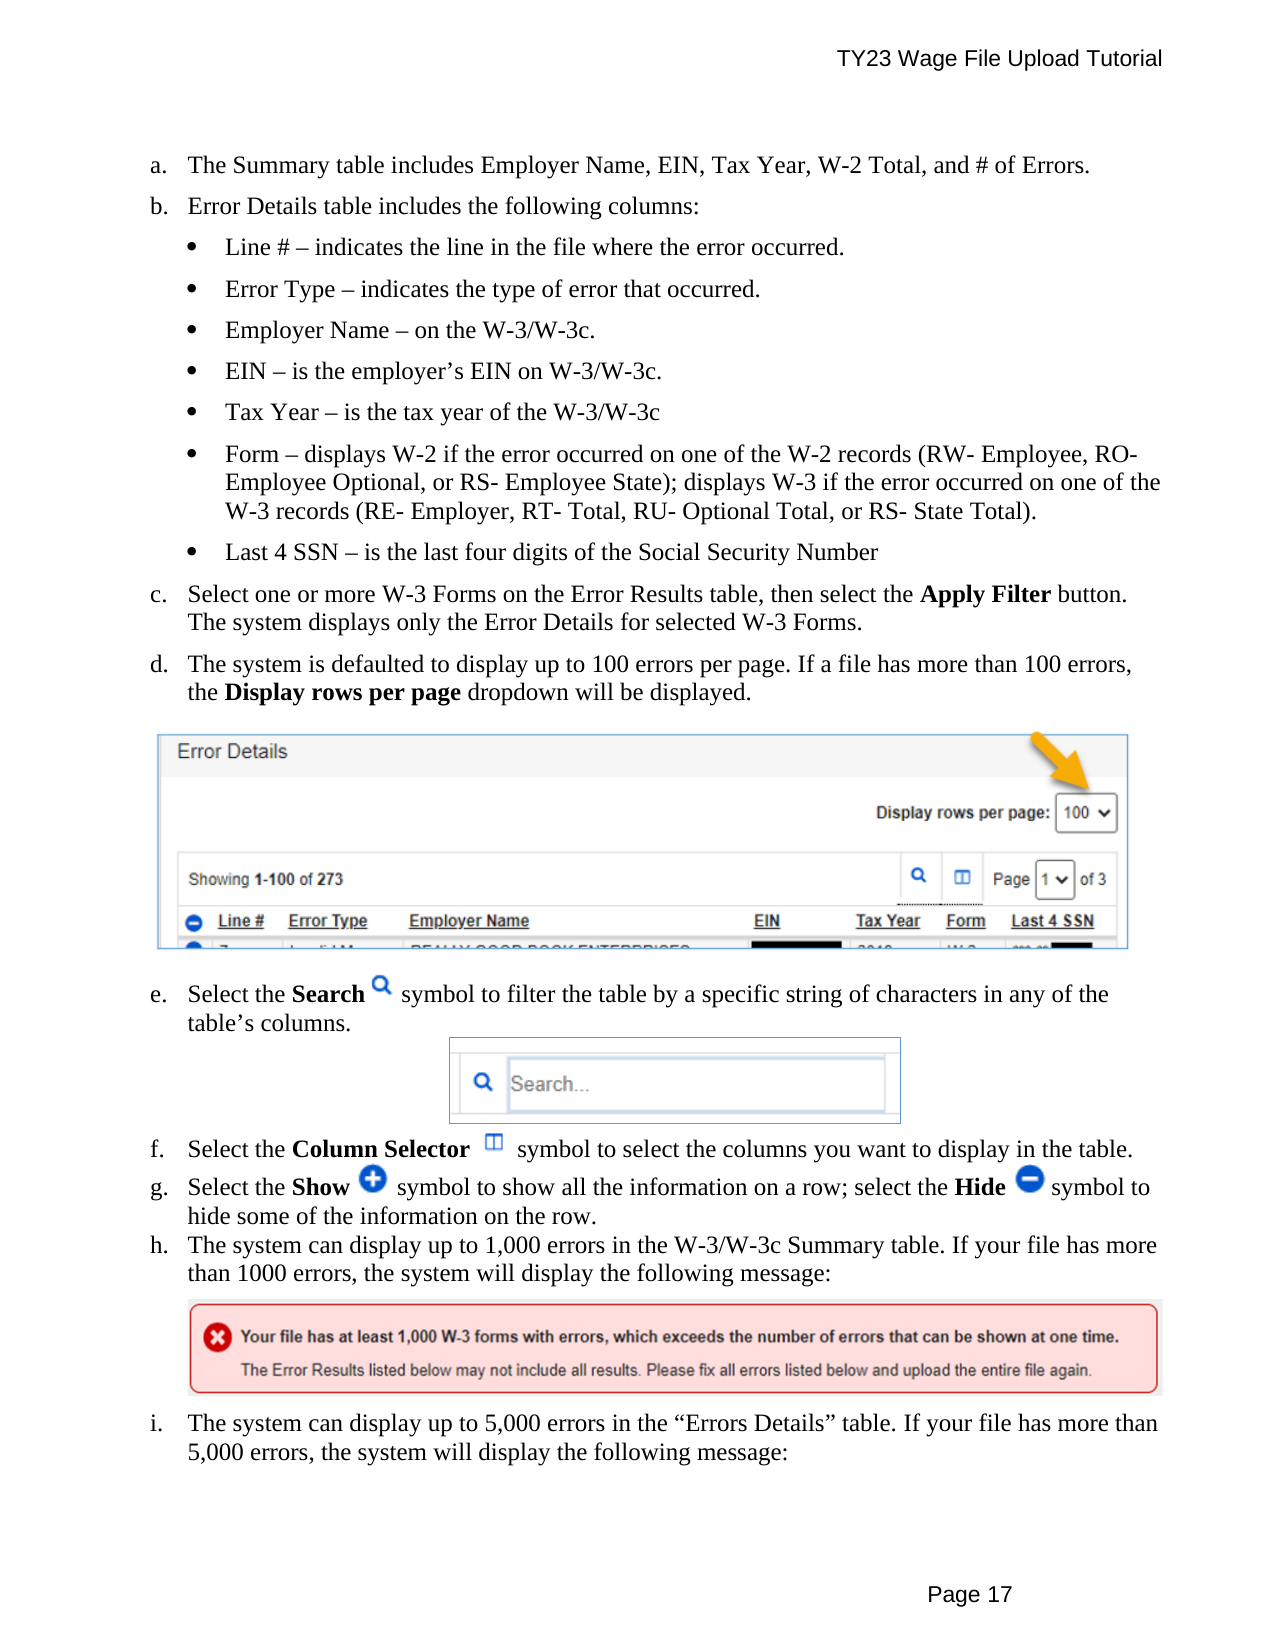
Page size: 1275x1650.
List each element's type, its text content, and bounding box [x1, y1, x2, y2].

picture [371, 970, 395, 1003]
list Select one or more W-3 Forms on the Error Results table, then select the Apply Filter button. The system displays only the Error Details for selected W-3 Forms. [150, 579, 1162, 636]
list The system is defaulted to display up to 100 errors per page. If a file has more than 100 errors, the Display rows per page dropdown will be displayed. [150, 649, 1162, 706]
list Select the Search symbol to filter the table by a specific string of characters in any of the table’s columns. [150, 970, 1162, 1037]
list The Summary table includes Employer Name, EIN, Tax Year, W-2 Total, and # of Errors. [150, 150, 1162, 179]
list Error Type – indicates the type of error that occurred. [187, 274, 1162, 302]
picture [476, 1124, 511, 1158]
list The system can display up to 5,000 errors in the “Errors Details” table. If your file has more than 5,000 errors, the system will display the following message: [150, 1408, 1162, 1466]
list Line # – indicates the line in the file where the error occurred. [187, 232, 1162, 261]
picture [187, 1299, 1163, 1396]
picture [1012, 1164, 1052, 1196]
list Last 4 SSN – is the last four digits of the Social Security Number [187, 537, 1162, 566]
list Employer Name – on the W-3/W-3c. [187, 315, 1162, 344]
picture [356, 1162, 391, 1196]
list Select the Column Selector symbol to select the columns you want to display in the table. [150, 1124, 1162, 1163]
list The system can display up to 1,000 errors in the W-3/W-3c Summary table. If your file has more than 1000 errors, the system will display the following message: [150, 1230, 1162, 1287]
list Error Details table includes the following columns: [150, 191, 1162, 220]
list Select the Show symbol to show all the information on a row; select the Hide symbol to hide some of the information on the row. [150, 1163, 1162, 1230]
list Form – displays W-2 if the error occurred on one of the W-2 records (RW- Employee, RO- Employee Optional, or RS- Employee State); displays W-3 if the error occurred on one of the W-3 records (RE- Employer, RT- Total, RU- Optional Total, or RS- State Total). [187, 439, 1162, 525]
list EIN – is the employer’s EIN on W-3/W-3c. [187, 356, 1162, 385]
list Tax Year – is the tax year of the W-3/W-3c [187, 397, 1162, 426]
picture [450, 1038, 900, 1123]
picture [150, 718, 1137, 958]
